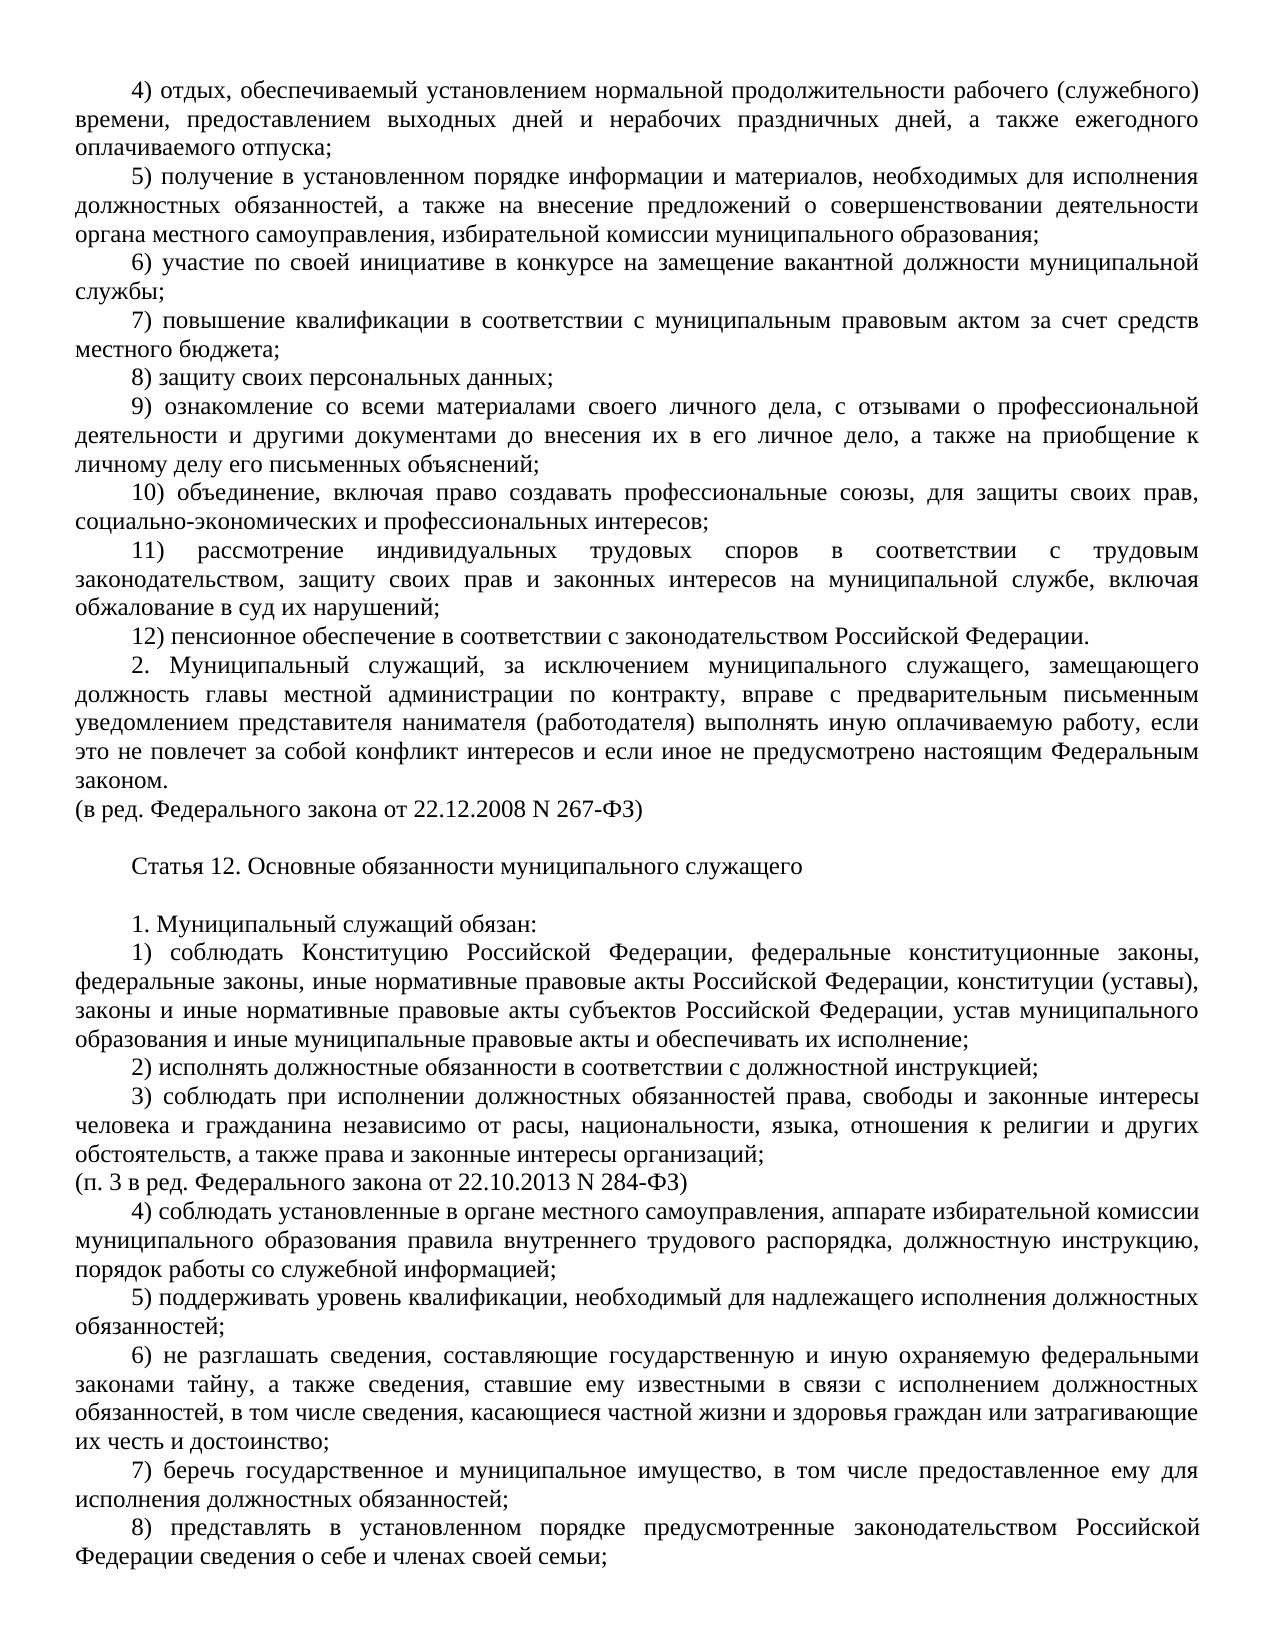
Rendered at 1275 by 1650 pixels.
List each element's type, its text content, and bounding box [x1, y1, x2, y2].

text 7) повышение квалификации в соответствии с муниципальным правовым актом за счет средств местного бюджета; [75, 305, 1200, 362]
text 8) защиту своих персональных данных; [75, 362, 1200, 391]
text (в ред. Федерального закона от 22.12.2008 N 267-ФЗ) [75, 794, 1200, 822]
text 4) соблюдать установленные в органе местного самоуправления, аппарате избирательной комиссии муниципального образования правила внутреннего трудового распорядка, должностную инструкцию, порядок работы со служебной информацией; [75, 1196, 1200, 1282]
text 1. Муниципальный служащий обязан: [75, 909, 1200, 937]
text 1) соблюдать Конституцию Российской Федерации, федеральные конституционные законы, федеральные законы, иные нормативные правовые акты Российской Федерации, конституции (уставы), законы и иные нормативные правовые акты субъектов Российской Федерации, устав муниципального образования и иные муниципальные правовые акты и обеспечивать их исполнение; [75, 937, 1200, 1052]
text 2. Муниципальный служащий, за исключением муниципального служащего, замещающего должность главы местной администрации по контракту, вправе с предварительным письменным уведомлением представителя нанимателя (работодателя) выполнять иную оплачиваемую работу, если это не повлечет за собой конфликт интересов и если иное не предусмотрено настоящим Федеральным законом. [75, 650, 1200, 794]
text 6) не разглашать сведения, составляющие государственную и иную охраняемую федеральными законами тайну, а также сведения, ставшие ему известными в связи с исполнением должностных обязанностей, в том числе сведения, касающиеся частной жизни и здоровья граждан или затрагивающие их честь и достоинство; [75, 1340, 1200, 1455]
text 6) участие по своей инициативе в конкурсе на замещение вакантной должности муниципальной службы; [75, 247, 1200, 305]
text 12) пенсионное обеспечение в соответствии с законодательством Российской Федерации. [75, 621, 1200, 650]
text 8) представлять в установленном порядке предусмотренные законодательством Российской Федерации сведения о себе и членах своей семьи; [75, 1512, 1200, 1570]
text 4) отдых, обеспечиваемый установлением нормальной продолжительности рабочего (служебного) времени, предоставлением выходных дней и нерабочих праздничных дней, а также ежегодного оплачиваемого отпуска; [75, 75, 1200, 161]
text 7) беречь государственное и муниципальное имущество, в том числе предоставленное ему для исполнения должностных обязанностей; [75, 1455, 1200, 1512]
text 5) поддерживать уровень квалификации, необходимый для надлежащего исполнения должностных обязанностей; [75, 1282, 1200, 1340]
text Статья 12. Основные обязанности муниципального служащего [75, 851, 1200, 880]
text (п. 3 в ред. Федерального закона от 22.10.2013 N 284-ФЗ) [75, 1167, 1200, 1196]
text 3) соблюдать при исполнении должностных обязанностей права, свободы и законные интересы человека и гражданина независимо от расы, национальности, языка, отношения к религии и других обстоятельств, а также права и законные интересы организаций; [75, 1081, 1200, 1167]
text 10) объединение, включая право создавать профессиональные союзы, для защиты своих прав, социально-экономических и профессиональных интересов; [75, 477, 1200, 535]
text 9) ознакомление со всеми материалами своего личного дела, с отзывами о профессиональной деятельности и другими документами до внесения их в его личное дело, а также на приобщение к личному делу его письменных объяснений; [75, 391, 1200, 477]
text 5) получение в установленном порядке информации и материалов, необходимых для исполнения должностных обязанностей, а также на внесение предложений о совершенствовании деятельности органа местного самоуправления, избирательной комиссии муниципального образования; [75, 161, 1200, 247]
text 2) исполнять должностные обязанности в соответствии с должностной инструкцией; [75, 1052, 1200, 1081]
text 11) рассмотрение индивидуальных трудовых споров в соответствии с трудовым законодательством, защиту своих прав и законных интересов на муниципальной службе, включая обжалование в суд их нарушений; [75, 535, 1200, 621]
